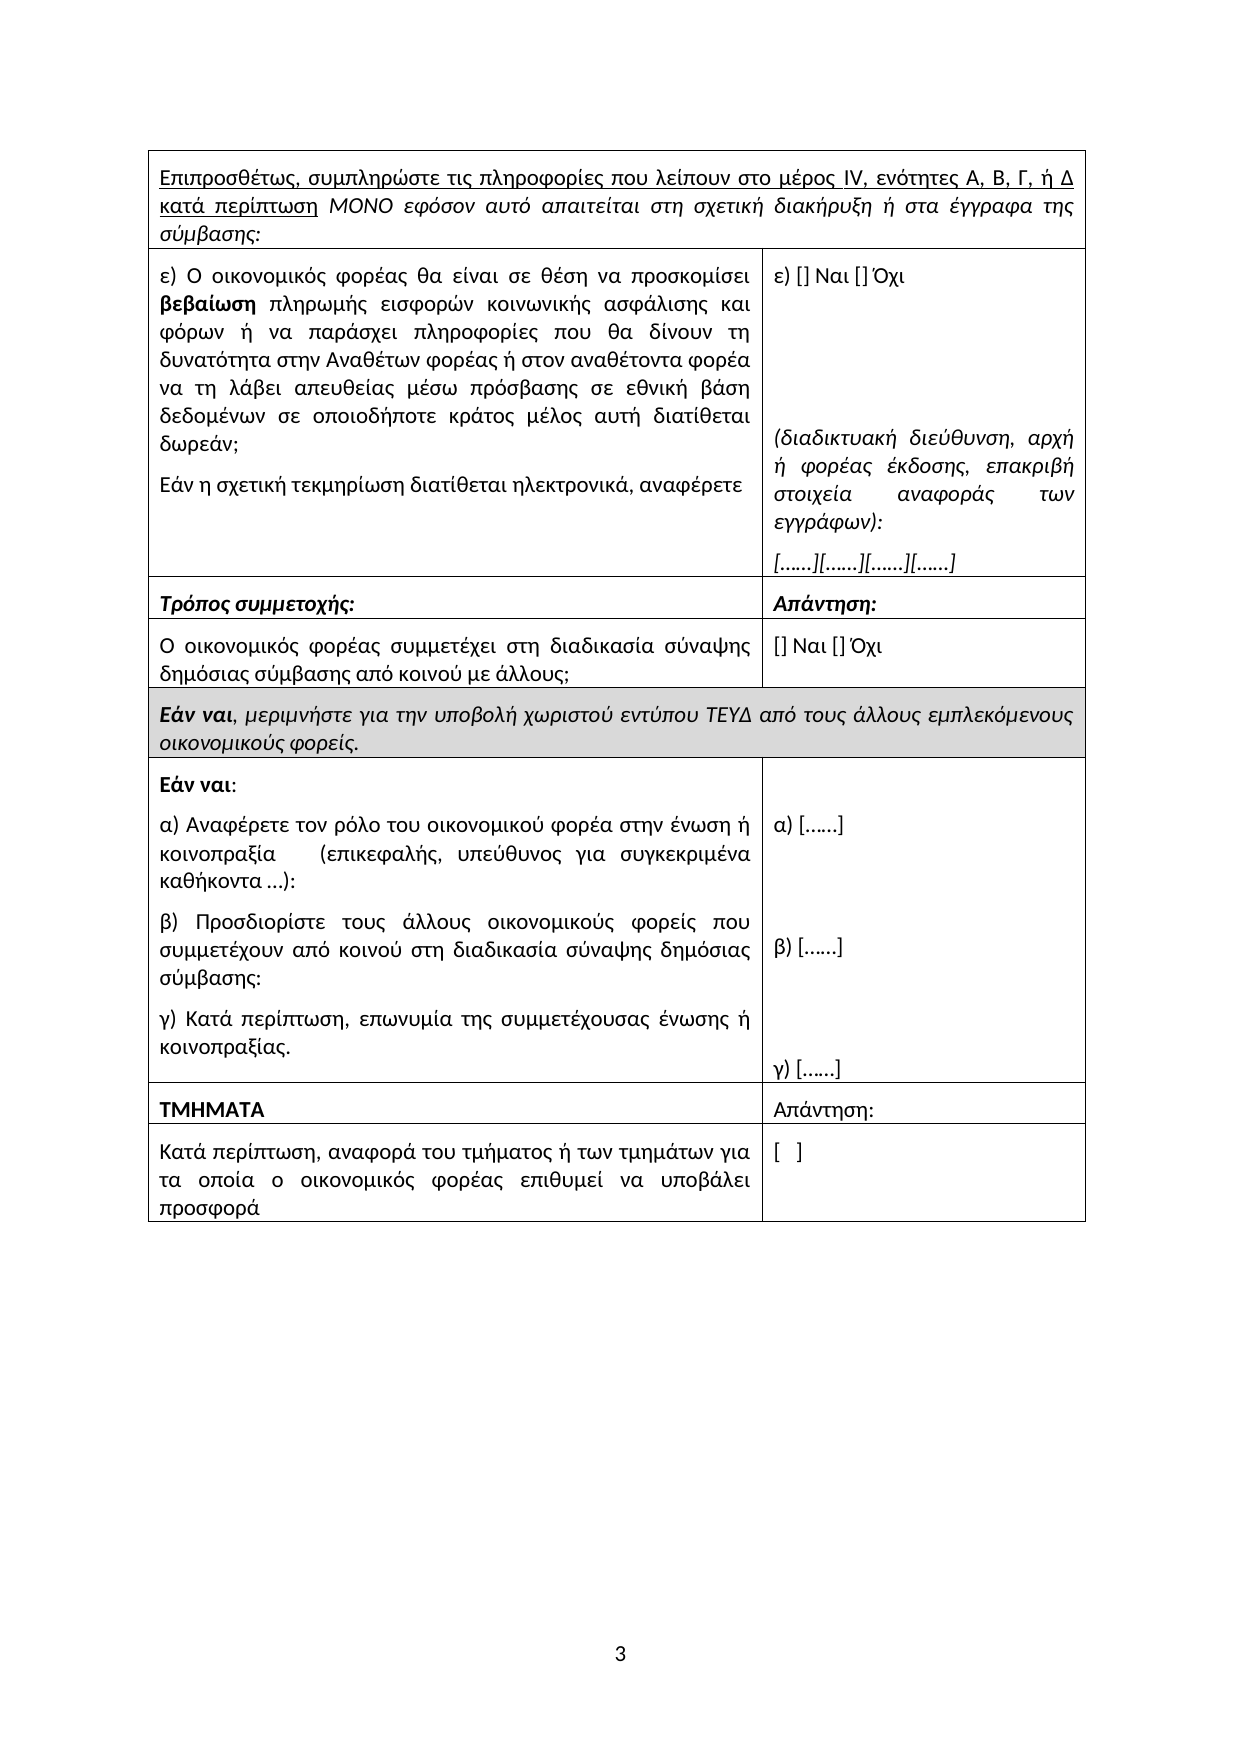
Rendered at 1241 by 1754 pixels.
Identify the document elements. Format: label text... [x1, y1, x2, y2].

table_cell ε) Ο οικονομικός φορέας θα είναι σε θέση να προσκομίσει βεβαίωση πληρωμής εισφορών κοινωνικής ασφάλισης και φόρων ή να παράσχει πληροφορίες που θα δίνουν τη δυνατότητα στην Αναθέτων φορέας ή στον αναθέτοντα φορέα να τη λάβει απευθείας μέσω πρόσβασης σε εθνική βάση δεδομένων σε οποιοδήποτε κράτος μέλος αυτή διατίθεται δωρεάν; Εάν η σχετική τεκμηρίωση διατίθεται ηλεκτρονικά, αναφέρετε [149, 249, 762, 576]
table_cell Ο οικονομικός φορέας συμμετέχει στη διαδικασία σύναψης δημόσιας σύμβασης από κοινού με άλλους; [149, 619, 762, 687]
table_cell Τρόπος συμμετοχής: [149, 577, 762, 617]
table_cell Απάντηση: [763, 577, 1085, 617]
table_cell Εάν ναι: α) Αναφέρετε τον ρόλο του οικονομικού φορέα στην ένωση ή κοινοπραξία (επικεφαλής, υπεύθυνος για συγκεκριμένα καθήκοντα …): β) Προσδιορίστε τους άλλους οικονομικούς φορείς που συμμετέχουν από κοινού στη διαδικασία σύναψης δημόσιας σύμβασης: γ) Κατά περίπτωση, επωνυμία της συμμετέχουσας ένωσης ή κοινοπραξίας. [149, 758, 762, 1082]
table_cell ΤΜΗΜΑΤΑ [149, 1083, 762, 1123]
table_cell Εάν ναι, μεριμνήστε για την υποβολή χωριστού εντύπου ΤΕΥΔ από τους άλλους εμπλεκόμενους οικονομικούς φορείς. [149, 688, 1085, 757]
table_cell Απάντηση: [763, 1083, 1085, 1123]
table_cell [ ] [763, 1124, 1085, 1221]
table_cell ε) [] Ναι [] Όχι (διαδικτυακή διεύθυνση, αρχή ή φορέας έκδοσης, επακριβή στοιχεία αναφοράς των εγγράφων): [……][……][……][……] [763, 249, 1085, 576]
table_cell α) [……] β) [……] γ) [……] [763, 758, 1085, 1082]
table_cell Κατά περίπτωση, αναφορά του τμήματος ή των τμημάτων για τα οποία ο οικονομικός φορέας επιθυμεί να υποβάλει προσφορά [149, 1124, 762, 1221]
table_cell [149, 151, 1085, 248]
table_cell [] Ναι [] Όχι [763, 619, 1085, 687]
